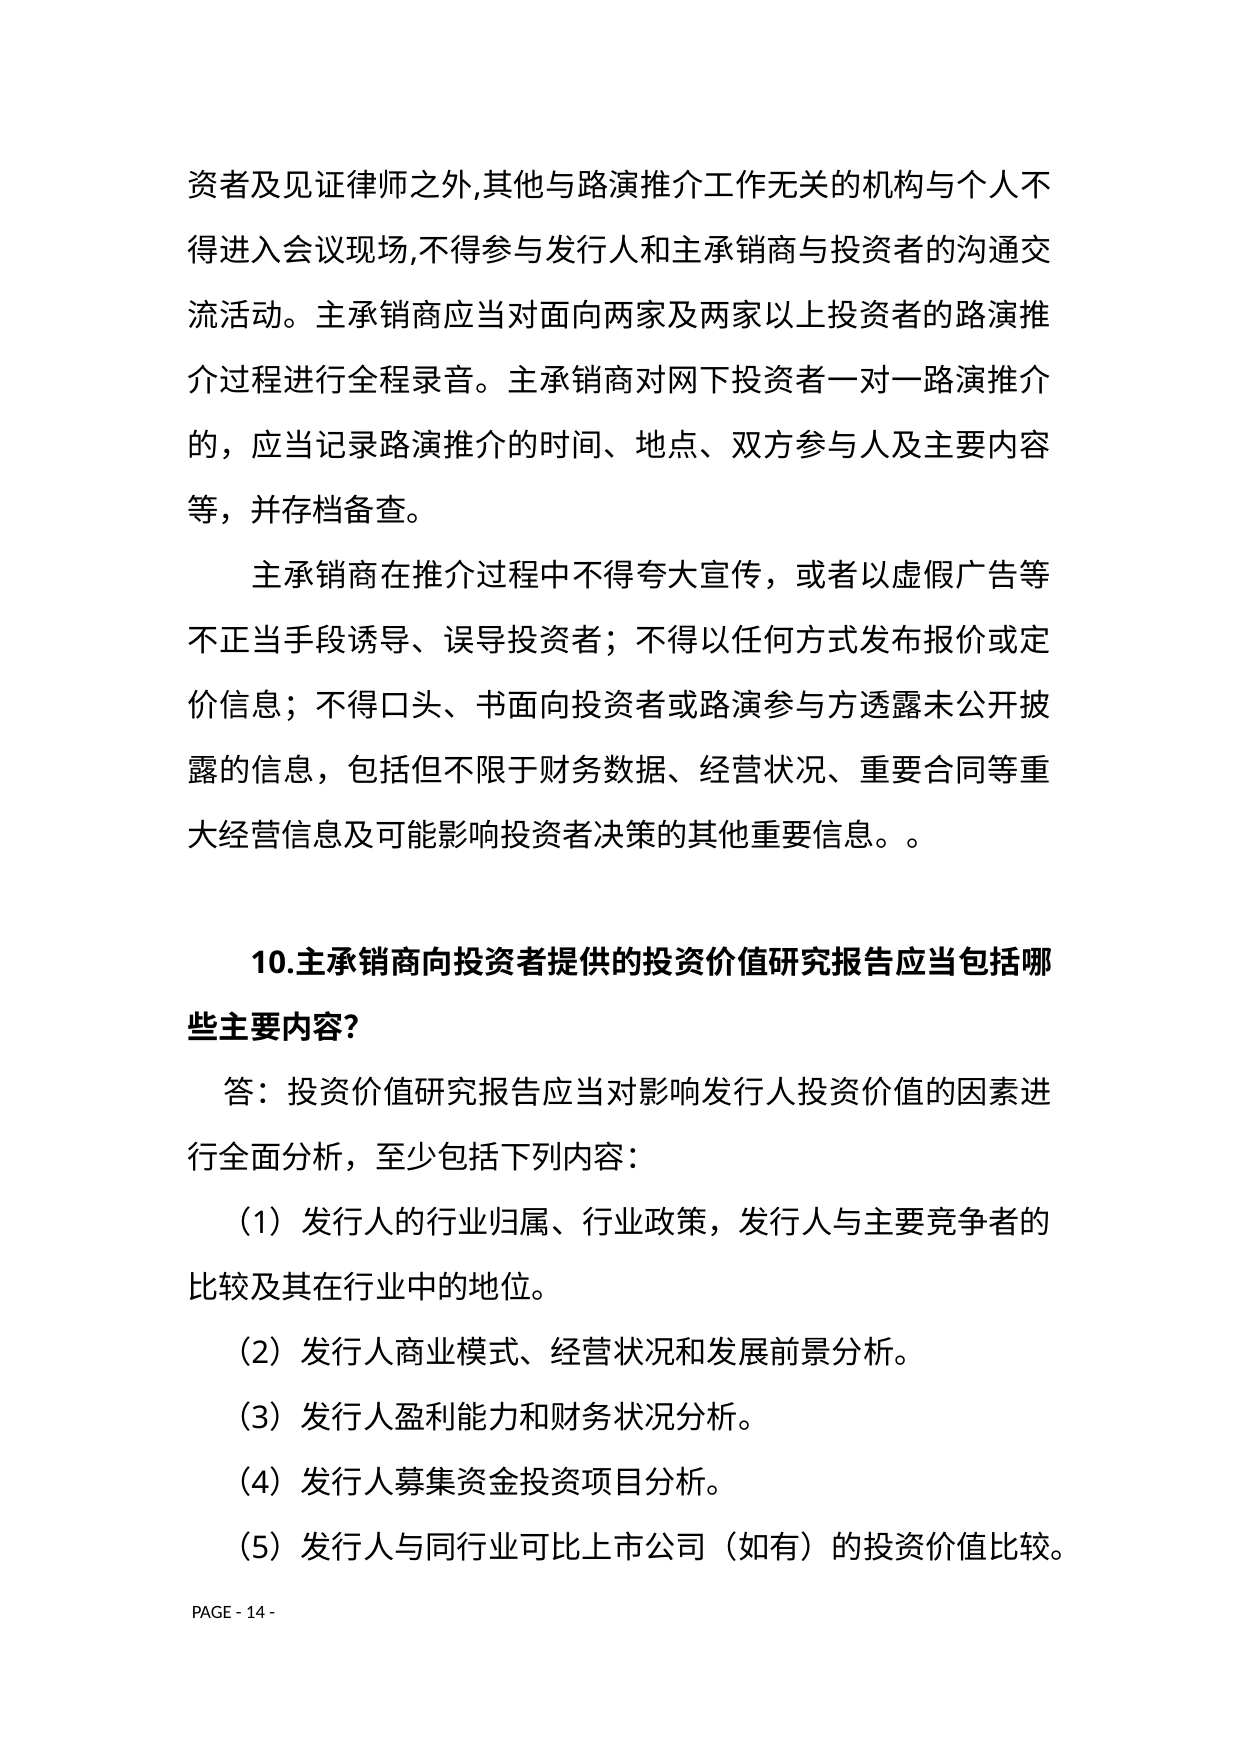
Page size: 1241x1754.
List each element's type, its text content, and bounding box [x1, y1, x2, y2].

text （2）发行人商业模式、经营状况和发展前景分析。 [187, 1317, 1053, 1382]
text 答：投资价值研究报告应当对影响发行人投资价值的因素进行全面分析，至少包括下列内容： [187, 1057, 1053, 1187]
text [187, 150, 1053, 540]
text （1）发行人的行业归属、行业政策，发行人与主要竞争者的比较及其在行业中的地位。 [187, 1187, 1053, 1317]
text 主承销商在推介过程中不得夸大宣传，或者以虚假广告等不正当手段诱导、误导投资者；不得以任何方式发布报价或定价信息；不得口头、书面向投资者或路演参与方透露未公开披露的信息，包括但不限于财务数据、经营状况、重要合同等重大经营信息及可能影响投资者决策的其他重要信息。。 [187, 540, 1053, 865]
text （4）发行人募集资金投资项目分析。 [187, 1447, 1053, 1512]
text （5）发行人与同行业可比上市公司（如有）的投资价值比较。 [187, 1512, 1053, 1577]
text （3）发行人盈利能力和财务状况分析。 [187, 1382, 1053, 1447]
text 10.主承销商向投资者提供的投资价值研究报告应当包括哪些主要内容？ [187, 927, 1053, 1057]
